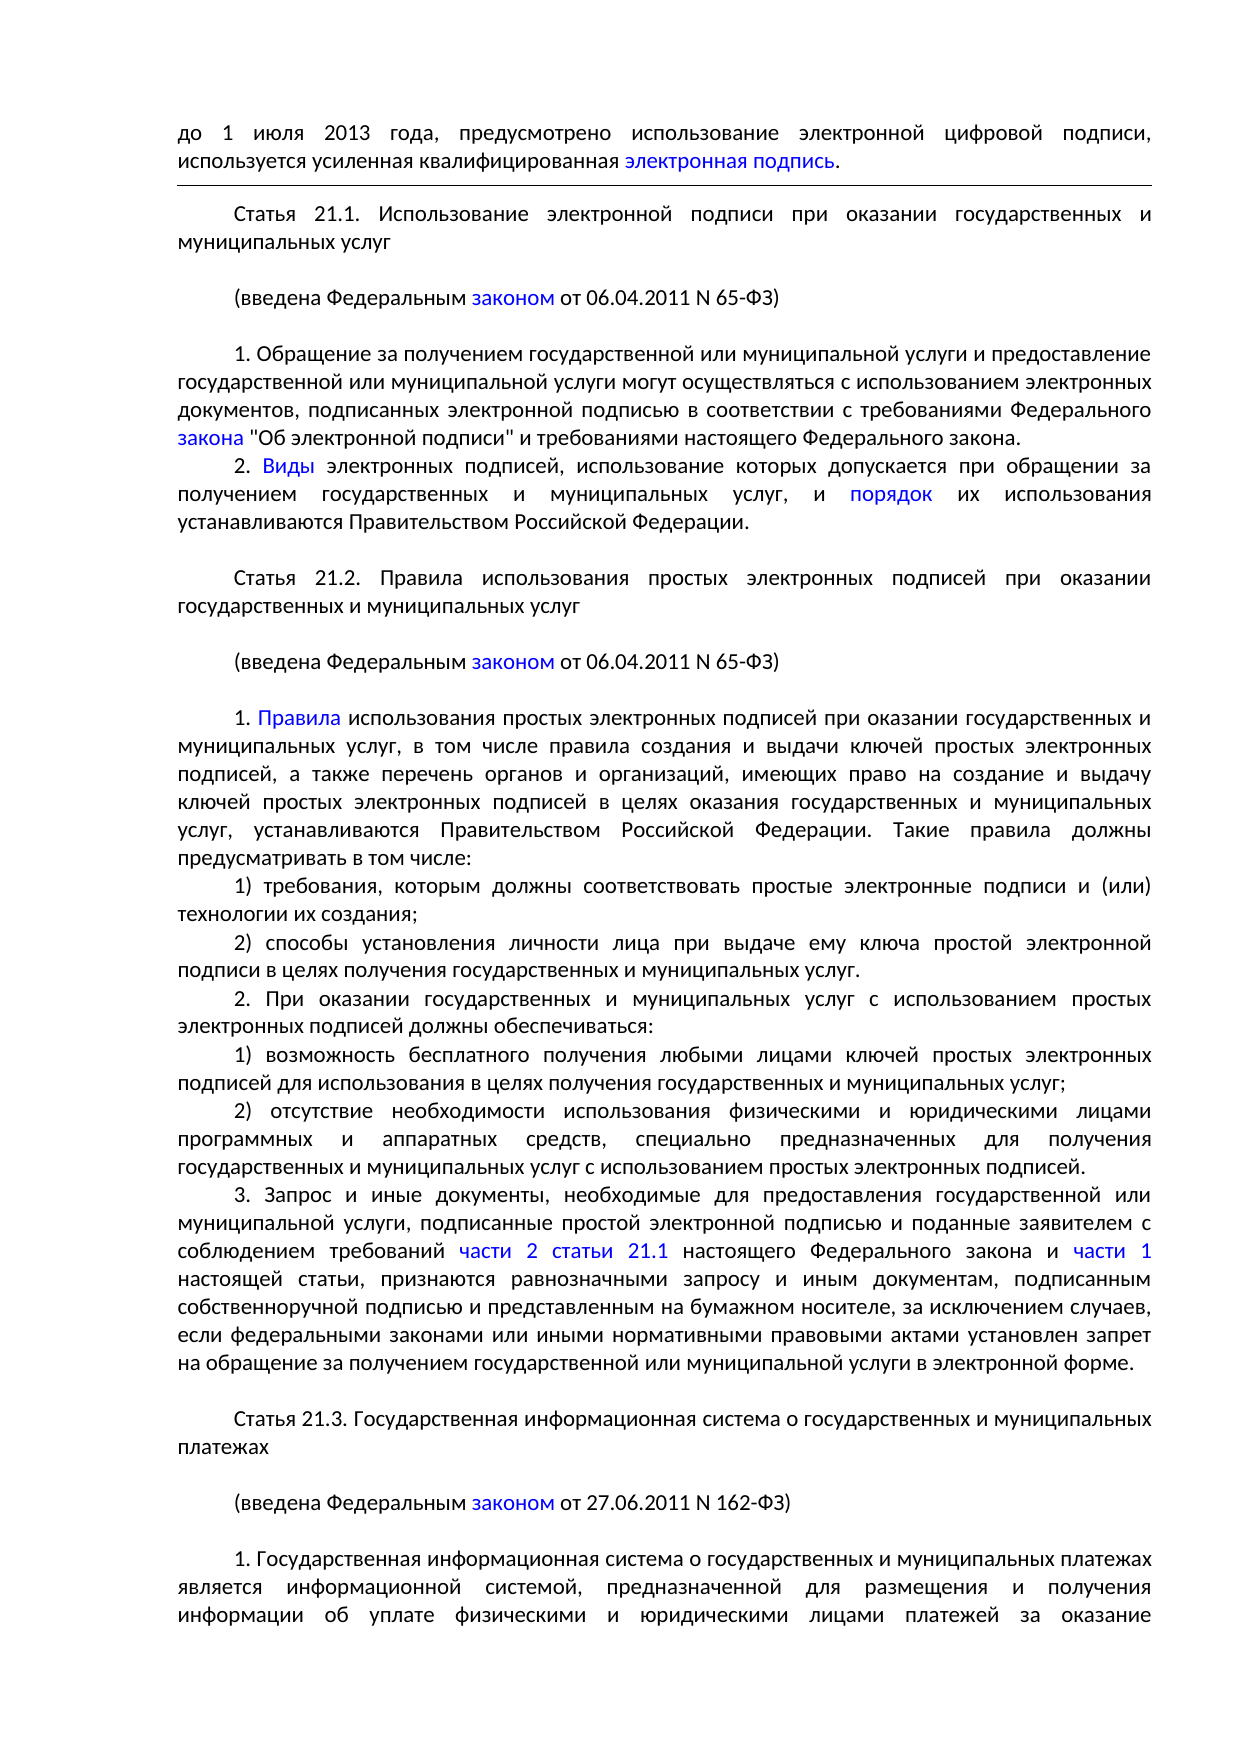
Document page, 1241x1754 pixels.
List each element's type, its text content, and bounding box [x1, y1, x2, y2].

text Статья 21.3. Государственная информационная система о государственных и муниципальных платежах [177, 1404, 1152, 1460]
text (введена Федеральным законом от 06.04.2011 N 65-ФЗ) [177, 647, 1152, 675]
text 2. Виды электронных подписей, использование которых допускается при обращении за получением государственных и муниципальных услуг, и порядок их использования устанавливаются Правительством Российской Федерации. [177, 451, 1152, 535]
text 2) способы установления личности лица при выдаче ему ключа простой электронной подписи в целях получения государственных и муниципальных услуг. [177, 928, 1152, 984]
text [177, 118, 1152, 174]
text 1) возможность бесплатного получения любыми лицами ключей простых электронных подписей для использования в целях получения государственных и муниципальных услуг; [177, 1040, 1152, 1096]
text 2) отсутствие необходимости использования физическими и юридическими лицами программных и аппаратных средств, специально предназначенных для получения государственных и муниципальных услуг с использованием простых электронных подписей. [177, 1096, 1152, 1180]
text (введена Федеральным законом от 27.06.2011 N 162-ФЗ) [177, 1488, 1152, 1516]
text 3. Запрос и иные документы, необходимые для предоставления государственной или муниципальной услуги, подписанные простой электронной подписью и поданные заявителем с соблюдением требований части 2 статьи 21.1 настоящего Федерального закона и части 1 настоящей статьи, признаются равнозначными запросу и иным документам, подписанным собственноручной подписью и представленным на бумажном носителе, за исключением случаев, если федеральными законами или иными нормативными правовыми актами установлен запрет на обращение за получением государственной или муниципальной услуги в электронной форме. [177, 1180, 1152, 1376]
text 1. Обращение за получением государственной или муниципальной услуги и предоставление государственной или муниципальной услуги могут осуществляться с использованием электронных документов, подписанных электронной подписью в соответствии с требованиями Федерального закона "Об электронной подписи" и требованиями настоящего Федерального закона. [177, 339, 1152, 451]
text 2. При оказании государственных и муниципальных услуг с использованием простых электронных подписей должны обеспечиваться: [177, 984, 1152, 1040]
text Статья 21.2. Правила использования простых электронных подписей при оказании государственных и муниципальных услуг [177, 563, 1152, 619]
text Статья 21.1. Использование электронной подписи при оказании государственных и муниципальных услуг [177, 199, 1152, 255]
text 1. Правила использования простых электронных подписей при оказании государственных и муниципальных услуг, в том числе правила создания и выдачи ключей простых электронных подписей, а также перечень органов и организаций, имеющих право на создание и выдачу ключей простых электронных подписей в целях оказания государственных и муниципальных услуг, устанавливаются Правительством Российской Федерации. Такие правила должны предусматривать в том числе: [177, 703, 1152, 872]
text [177, 1544, 1152, 1628]
text 1) требования, которым должны соответствовать простые электронные подписи и (или) технологии их создания; [177, 872, 1152, 928]
text (введена Федеральным законом от 06.04.2011 N 65-ФЗ) [177, 283, 1152, 311]
